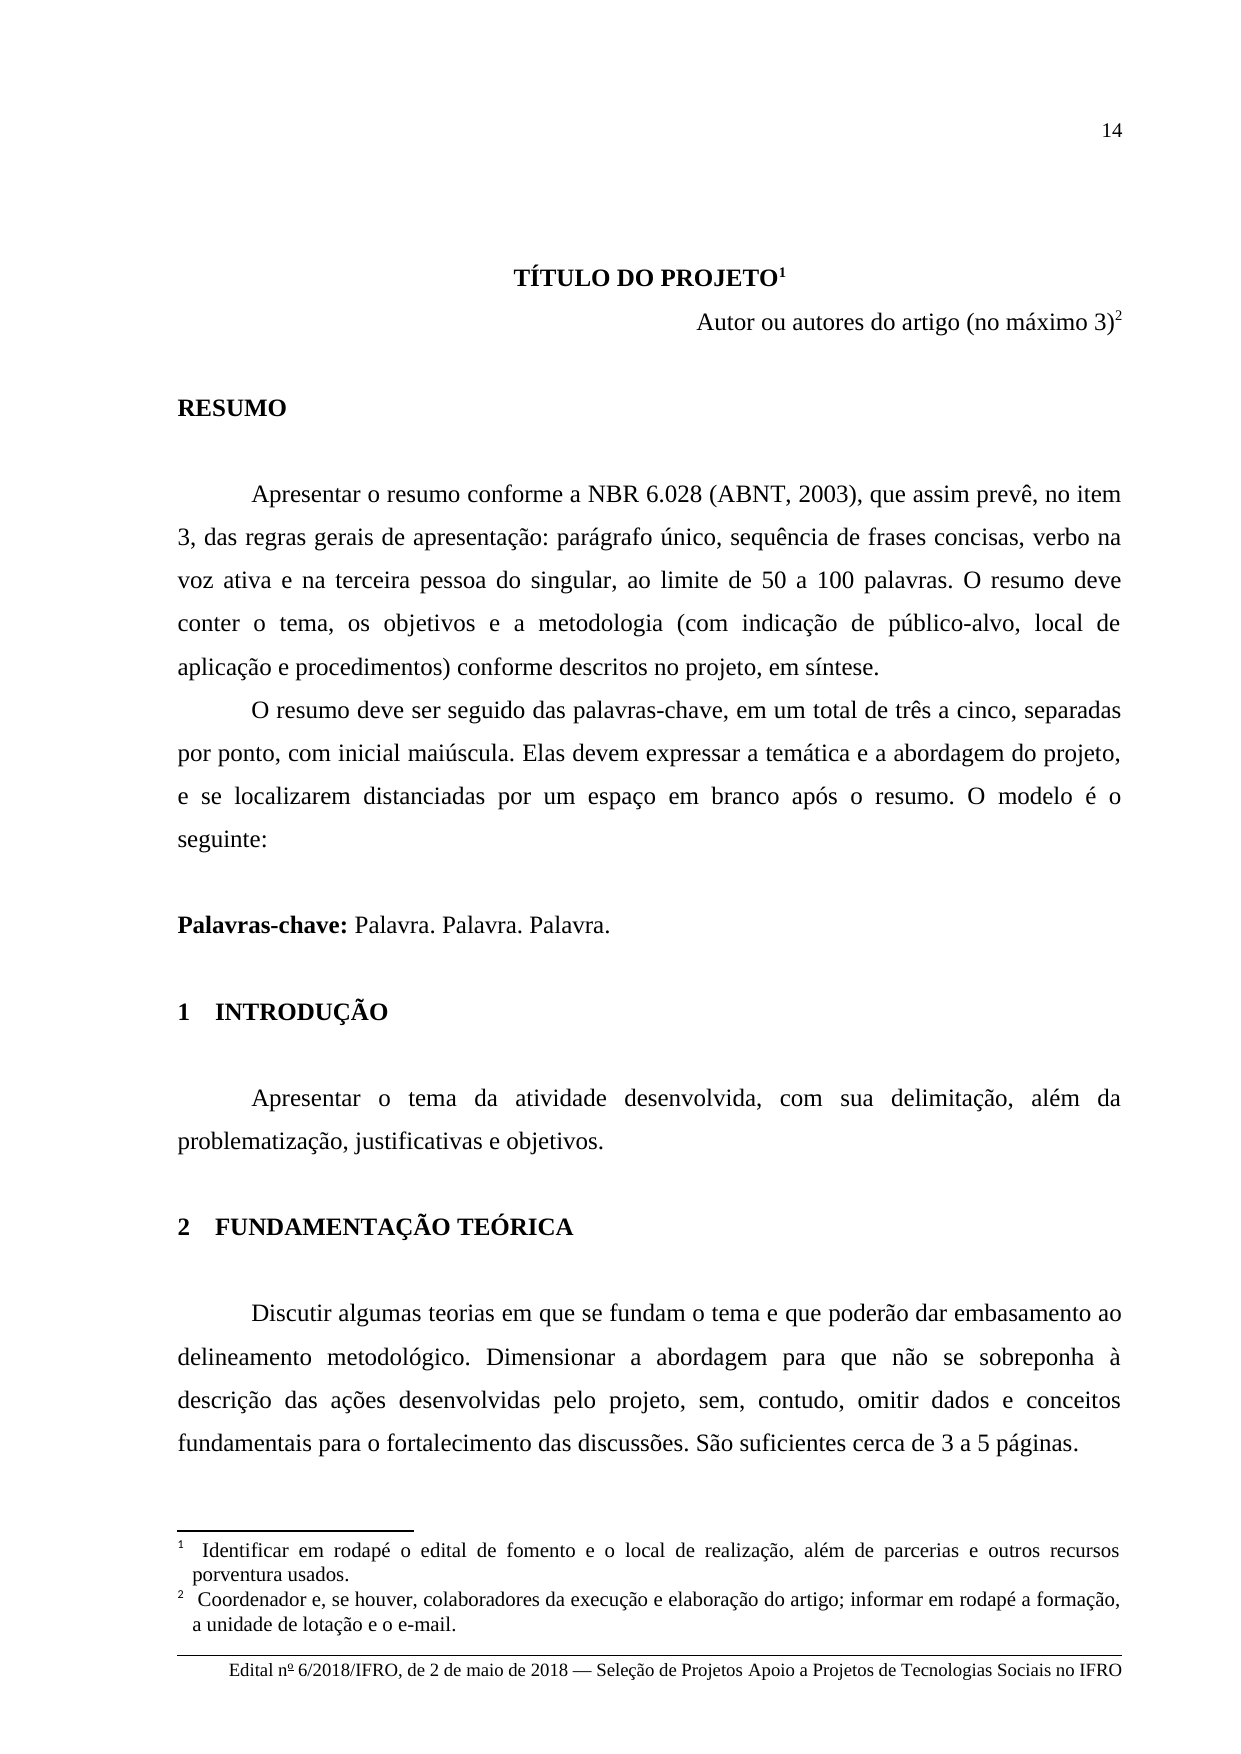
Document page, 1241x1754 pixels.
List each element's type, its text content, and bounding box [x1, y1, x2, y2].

text TÍTULO DO PROJETO [177, 263, 1122, 292]
text O resumo deve ser seguido das palavras-chave, em um total de três a cinco, separadas por ponto, com inicial maiúscula. Elas devem expressar a temática e a abordagem do projeto, e se localizarem distanciadas por um espaço em branco após o resumo. O modelo é o seguinte: [177, 695, 1122, 853]
text RESUMO [177, 393, 1122, 422]
text Autor ou autores do artigo (no máximo 3) [177, 307, 1122, 335]
text Apresentar o resumo conforme a NBR 6.028 (ABNT, 2003), que assim prevê, no item 3, das regras gerais de apresentação: parágrafo único, sequência de frases concisas, verbo na voz ativa e na terceira pessoa do singular, ao limite de 50 a 100 palavras. O resumo deve conter o tema, os objetivos e a metodologia (com indicação de público-alvo, local de aplicação e procedimentos) conforme descritos no projeto, em síntese. [177, 479, 1122, 680]
list FUNDAMENTAÇÃO TEÓRICA [177, 1212, 1122, 1241]
list INTRODUÇÃO [177, 997, 1122, 1025]
text Discutir algumas teorias em que se fundam o tema e que poderão dar embasamento ao delineamento metodológico. Dimensionar a abordagem para que não se sobreponha à descrição das ações desenvolvidas pelo projeto, sem, contudo, omitir dados e conceitos fundamentais para o fortalecimento das discussões. São suficientes cerca de 3 a 5 páginas. [177, 1298, 1122, 1457]
text Apresentar o tema da atividade desenvolvida, com sua delimitação, além da problematização, justificativas e objetivos. [177, 1083, 1122, 1155]
text Palavras-chave: Palavra. Palavra. Palavra. [177, 910, 1122, 939]
